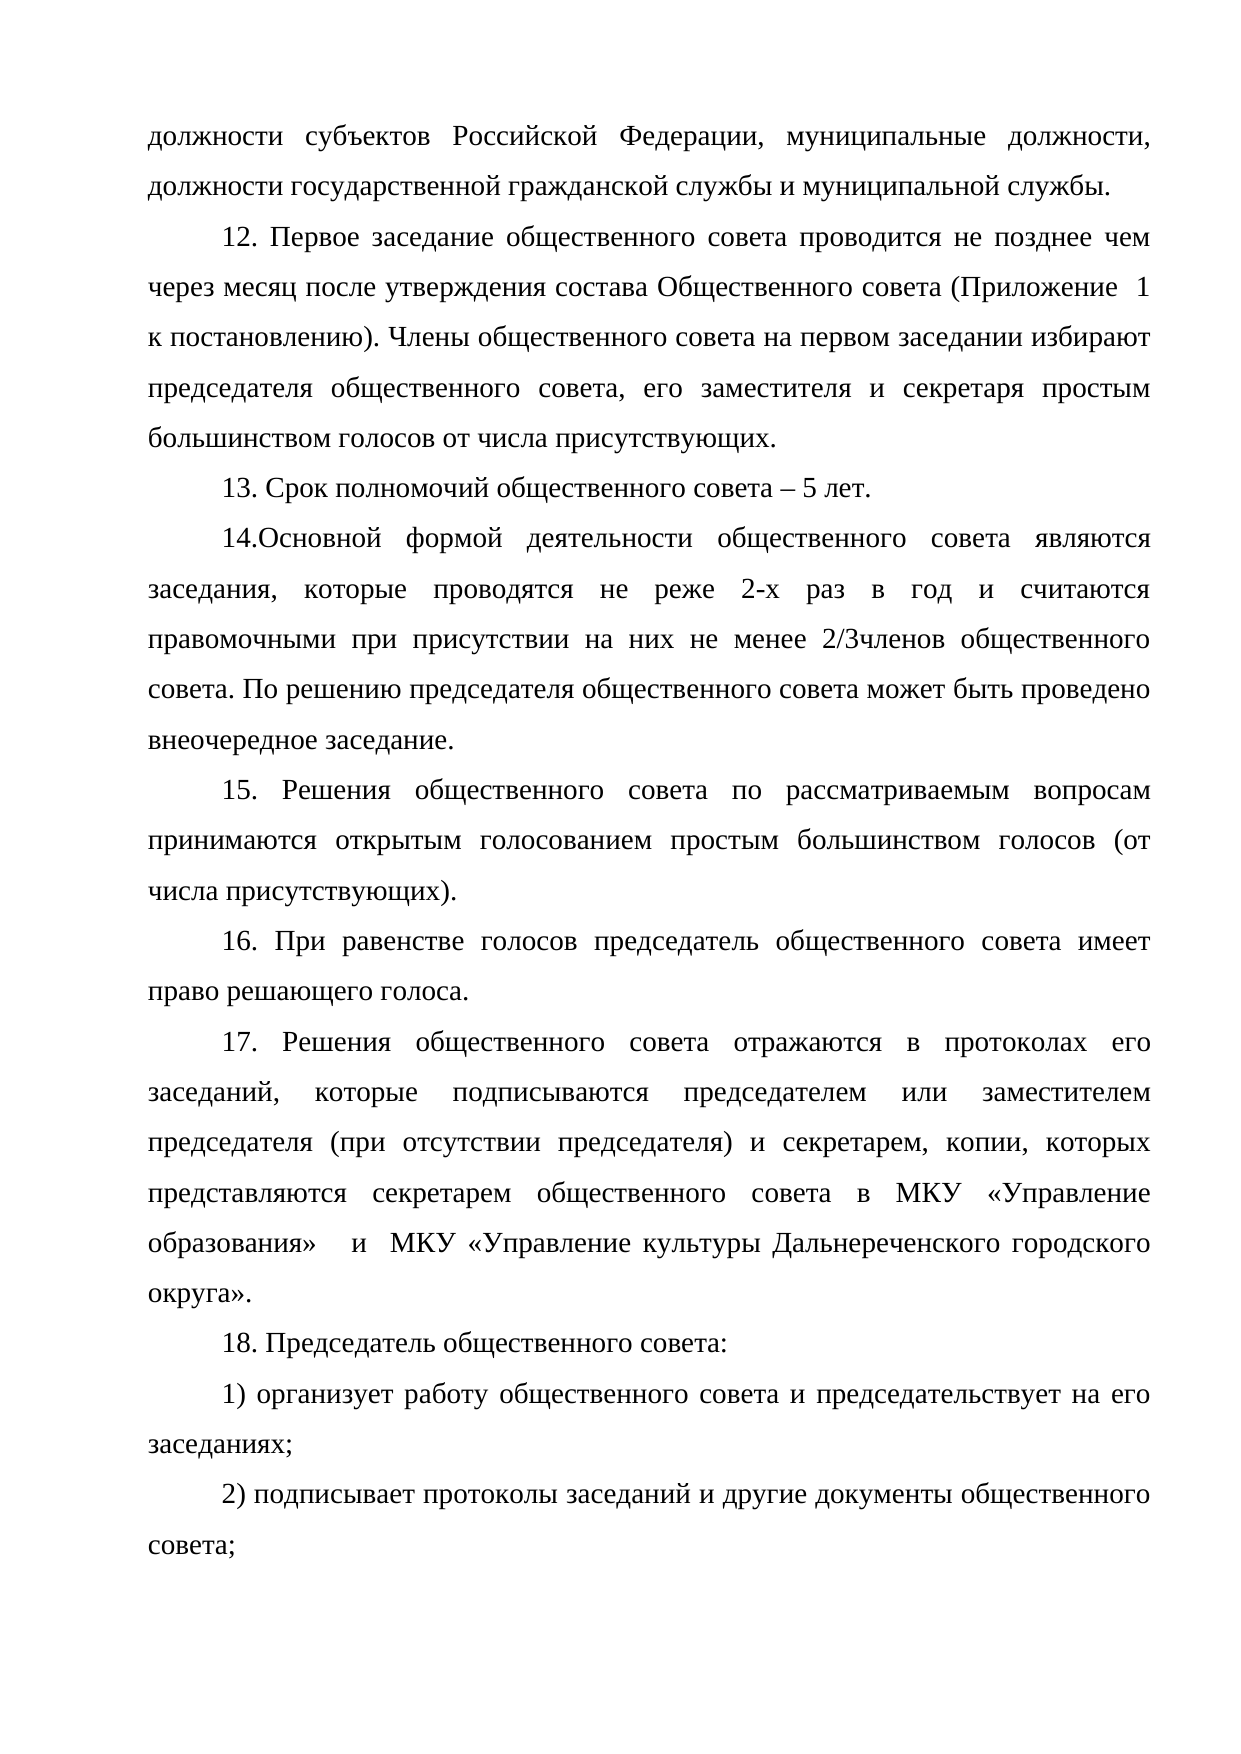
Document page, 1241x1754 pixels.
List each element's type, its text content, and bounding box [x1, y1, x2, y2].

text 12. Первое заседание общественного совета проводится не позднее чем через месяц после утверждения состава Общественного совета (Приложение 1 к постановлению). Члены общественного совета на первом заседании избирают председателя общественного совета, его заместителя и секретаря простым большинством голосов от числа присутствующих. [148, 219, 1152, 453]
text 2) подписывает протоколы заседаний и другие документы общественного совета; [148, 1477, 1152, 1560]
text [148, 118, 1152, 202]
text 16. При равенстве голосов председатель общественного совета имеет право решающего голоса. [148, 923, 1152, 1007]
text 13. Срок полномочий общественного совета – 5 лет. [148, 470, 1152, 504]
text 1) организует работу общественного совета и председательствует на его заседаниях; [148, 1376, 1152, 1460]
text 14.Основной формой деятельности общественного совета являются заседания, которые проводятся не реже 2-х раз в год и считаются правомочными при присутствии на них не менее 2/3членов общественного совета. По решению председателя общественного совета может быть проведено внеочередное заседание. [148, 521, 1152, 755]
text 15. Решения общественного совета по рассматриваемым вопросам принимаются открытым голосованием простым большинством голосов (от числа присутствующих). [148, 772, 1152, 906]
text 18. Председатель общественного совета: [148, 1326, 1152, 1359]
text 17. Решения общественного совета отражаются в протоколах его заседаний, которые подписываются председателем или заместителем председателя (при отсутствии председателя) и секретарем, копии, которых представляются секретарем общественного совета в МКУ «Управление образования» и МКУ «Управление культуры Дальнереченского городского округа». [148, 1024, 1152, 1309]
